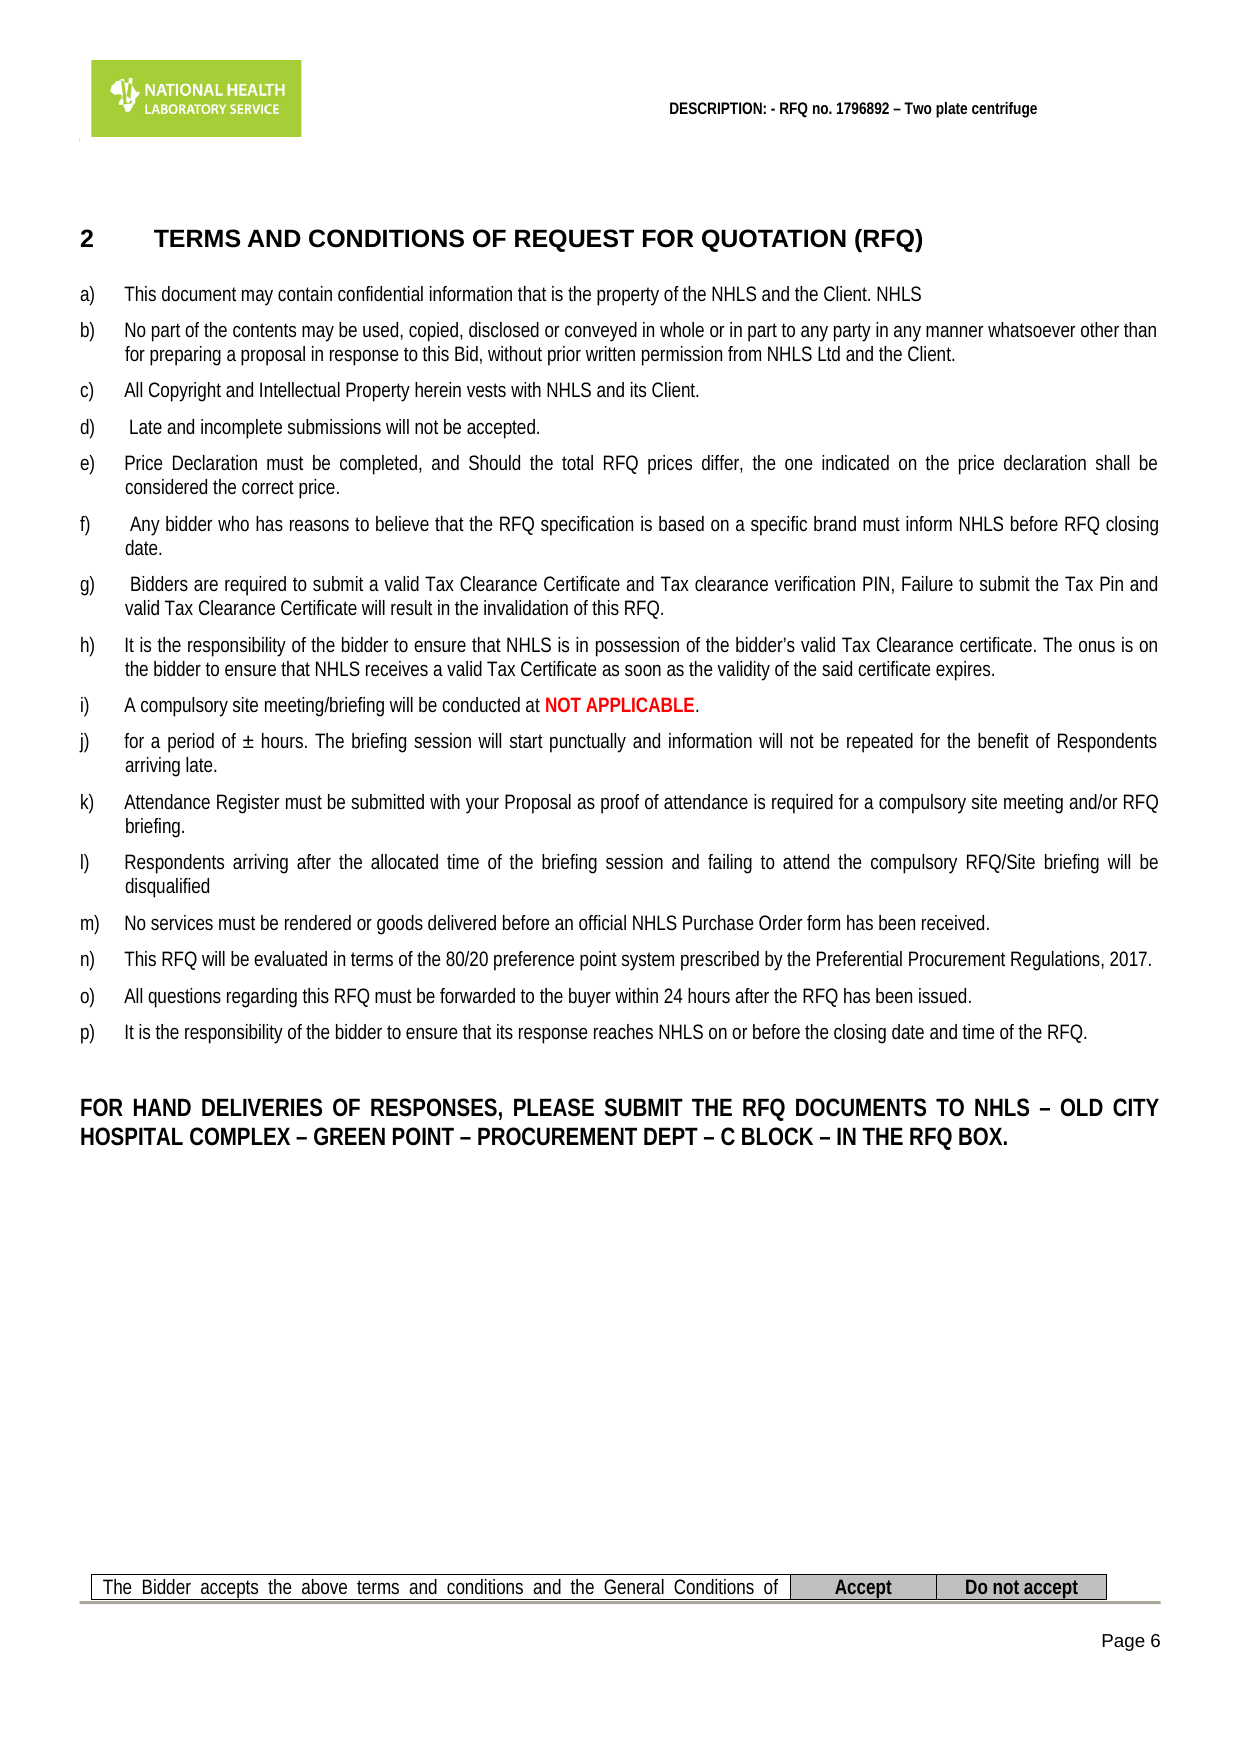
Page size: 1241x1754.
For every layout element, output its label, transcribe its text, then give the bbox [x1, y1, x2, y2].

list A compulsory site meeting/briefing will be conducted at NOT APPLICABLE. [80, 693, 1161, 717]
table_header Accept [791, 1575, 936, 1599]
list All Copyright and Intellectual Property herein vests with NHLS and its Client. [80, 378, 1161, 402]
list Any bidder who has reasons to believe that the RFQ specification is based on a specific brand must inform NHLS before RFQ closing date. [80, 512, 1161, 559]
table_header Do not accept [937, 1575, 1106, 1599]
list Respondents arriving after the allocated time of the briefing session and failing to attend the compulsory RFQ/Site briefing will be disqualified [80, 850, 1161, 898]
list This RFQ will be evaluated in terms of the 80/20 preference point system prescribed by the Preferential Procurement Regulations, 2017. [80, 947, 1161, 971]
list Late and incomplete submissions will not be accepted. [80, 415, 1161, 439]
list No services must be rendered or goods delivered before an official NHLS Purchase Order form has been received. [80, 911, 1161, 934]
subtitle TERMS AND CONDITIONS OF REQUEST FOR QUOTATION (RFQ) [80, 224, 1161, 253]
list Bidders are required to submit a valid Tax Clearance Certificate and Tax clearance verification PIN, Failure to submit the Tax Pin and valid Tax Clearance Certificate will result in the invalidation of this RFQ. [80, 572, 1161, 620]
list Attendance Register must be submitted with your Proposal as proof of attendance is required for a compulsory site meeting and/or RFQ briefing. [80, 790, 1161, 838]
list It is the responsibility of the bidder to ensure that its response reaches NHLS on or before the closing date and time of the RFQ. [80, 1020, 1161, 1044]
picture [91, 60, 302, 137]
text FOR HAND DELIVERIES OF RESPONSES, PLEASE SUBMIT THE RFQ DOCUMENTS TO NHLS – OLD CITY HOSPITAL COMPLEX – GREEN POINT – PROCUREMENT DEPT – C BLOCK – IN THE RFQ BOX. [80, 1093, 1161, 1150]
list All questions regarding this RFQ must be forwarded to the buyer within 24 hours after the RFQ has been issued. [80, 983, 1161, 1007]
list for a period of ± hours. The briefing session will start punctually and information will not be repeated for the benefit of Respondents arriving late. [80, 729, 1161, 777]
list Price Declaration must be completed, and Should the total RFQ prices differ, the one indicated on the price declaration shall be considered the correct price. [80, 451, 1161, 499]
list This document may contain confidential information that is the property of the NHLS and the Client. NHLS [80, 281, 1161, 305]
list It is the responsibility of the bidder to ensure that NHLS is in possession of the bidder’s valid Tax Clearance certificate. The onus is on the bidder to ensure that NHLS receives a valid Tax Certificate as soon as the validity of the said certificate expires. [80, 632, 1161, 680]
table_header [92, 1575, 790, 1599]
list No part of the contents may be used, copied, disclosed or conveyed in whole or in part to any party in any manner whatsoever other than for preparing a proposal in response to this Bid, without prior written permission from NHLS Ltd and the Client. [80, 318, 1161, 366]
